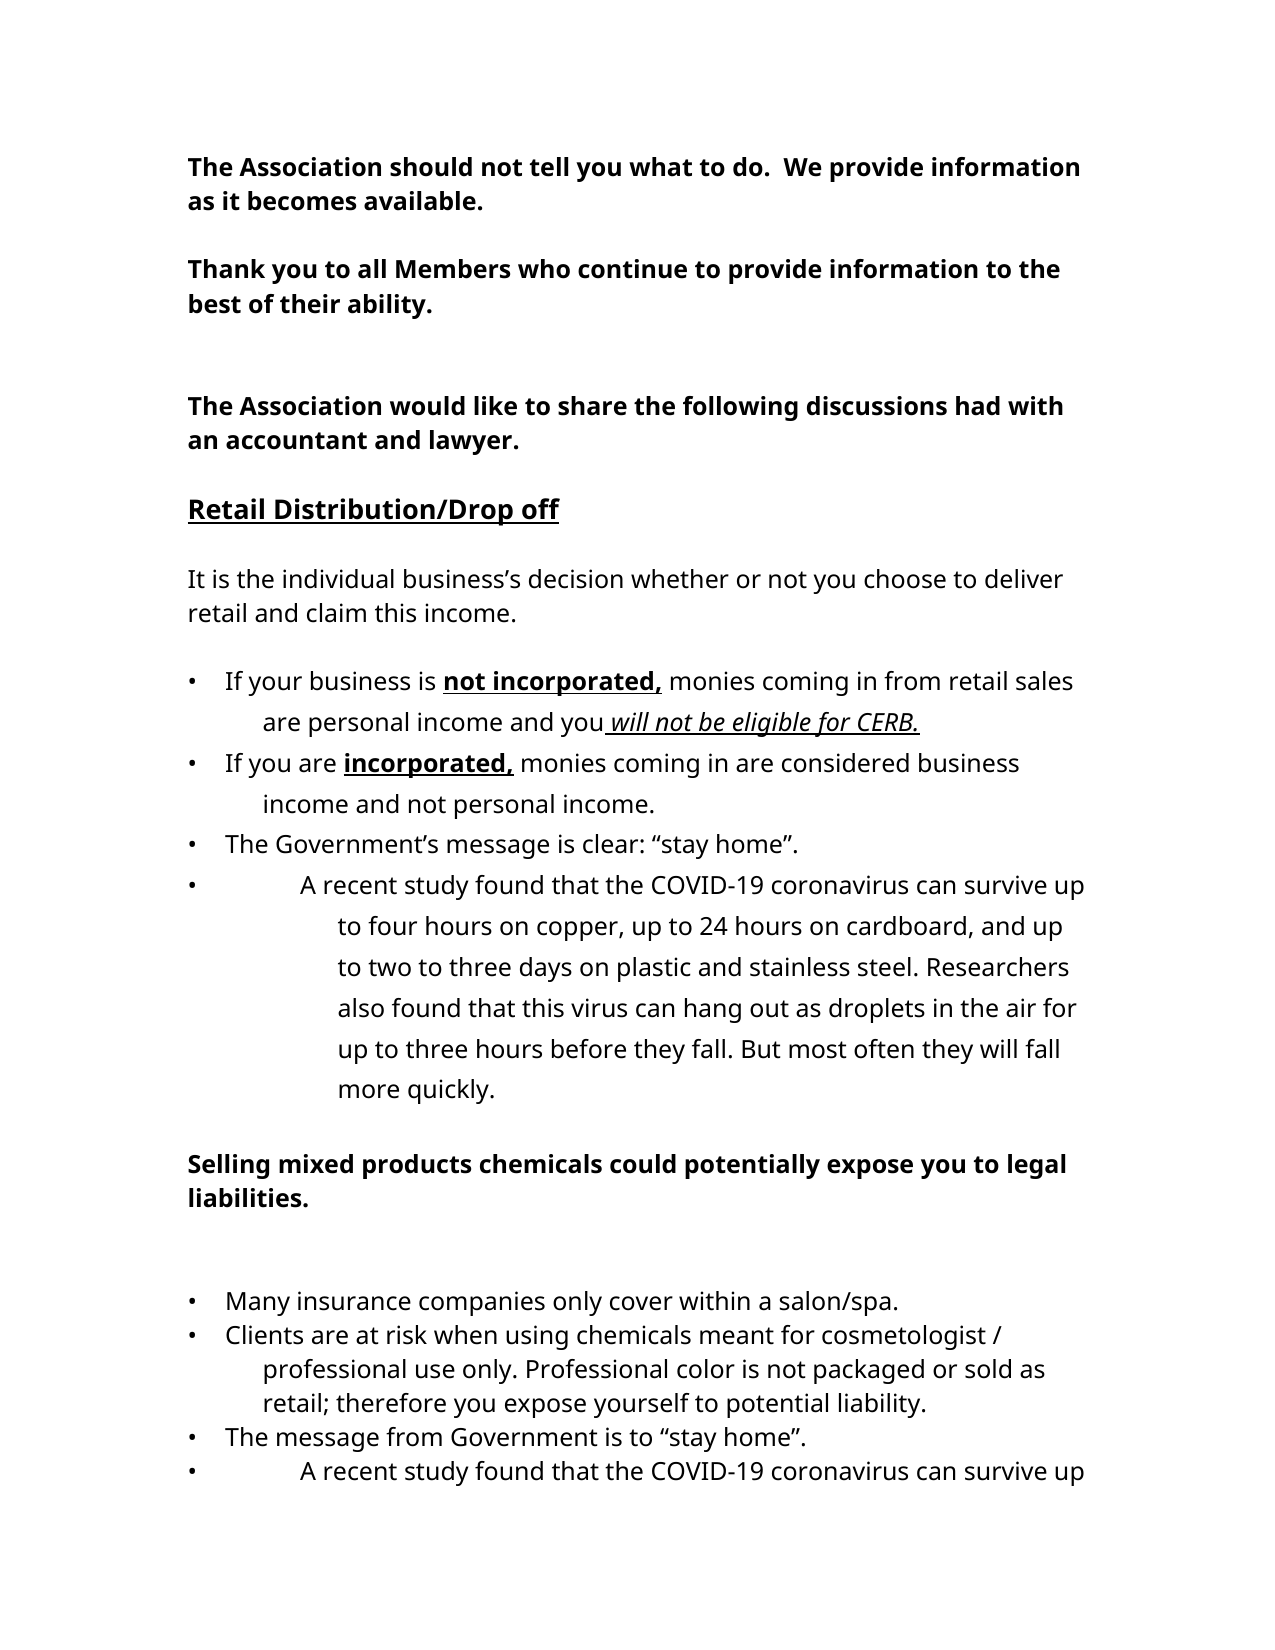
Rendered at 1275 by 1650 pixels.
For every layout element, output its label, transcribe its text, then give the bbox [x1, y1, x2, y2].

text Retail Distribution/Drop off [187, 491, 1087, 527]
list If you are incorporated, monies coming in are considered business income and not personal income. [187, 745, 1087, 820]
text The Association should not tell you what to do. We provide information as it becomes available. [187, 150, 1087, 218]
list Clients are at risk when using chemicals meant for cosmetologist / professional use only. Professional color is not packaged or sold as retail; therefore you expose yourself to potential liability. [187, 1317, 1087, 1419]
text Thank you to all Members who continue to provide information to the best of their ability. [187, 252, 1087, 320]
list The message from Government is to “stay home”. [187, 1419, 1087, 1453]
text The Association would like to share the following discussions had with an accountant and lawyer. [187, 388, 1087, 457]
list If your business is not incorporated, monies coming in from retail sales are personal income and you will not be eligible for CERB. [187, 664, 1087, 739]
text It is the individual business’s decision whether or not you choose to deliver retail and claim this income. [187, 562, 1087, 630]
list Many insurance companies only cover within a salon/spa. [187, 1283, 1087, 1317]
text Selling mixed products chemicals could potentially expose you to legal liabilities. [187, 1147, 1087, 1215]
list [187, 1453, 1087, 1488]
list The Government’s message is clear: “stay home”. [187, 827, 1087, 861]
